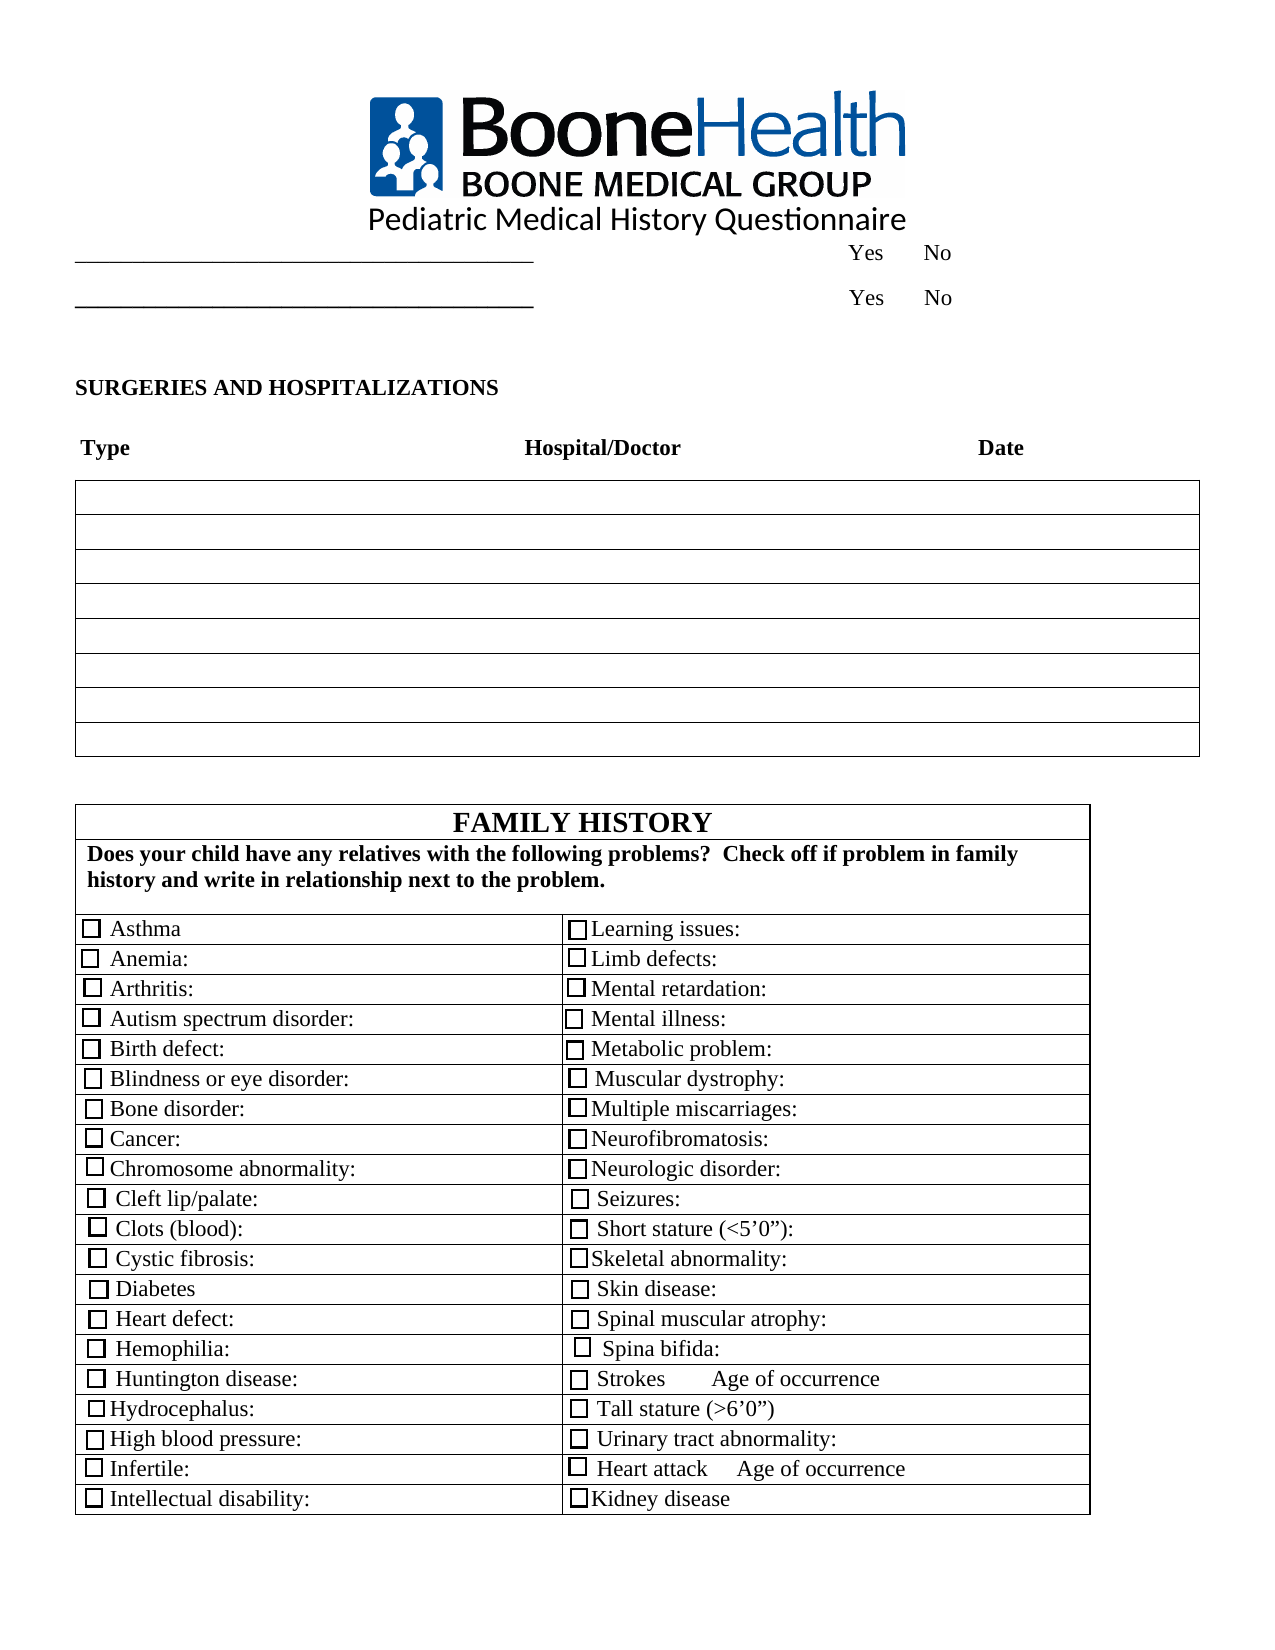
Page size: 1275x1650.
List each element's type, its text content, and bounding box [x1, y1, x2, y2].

table_cell Strokes Age of occurrence [563, 1365, 1089, 1394]
table_cell Infertile: [76, 1455, 562, 1484]
table_cell Blindness or eye disorder: [76, 1065, 562, 1094]
table_cell Tall stature (>6’0”) [563, 1395, 1089, 1424]
table_cell Seizures: [563, 1185, 1089, 1214]
table_cell [76, 550, 1199, 583]
text ________________________________________ Yes No [75, 238, 1200, 265]
table_cell Anemia: [76, 945, 562, 974]
table_cell [76, 688, 1199, 722]
table_cell High blood pressure: [76, 1425, 562, 1454]
table_cell Clots (blood): [76, 1215, 562, 1244]
table_cell Chromosome abnormality: [76, 1155, 562, 1184]
picture [369, 90, 906, 198]
table_cell Bone disorder: [76, 1095, 562, 1124]
text ________________________________________ Yes No [75, 284, 1200, 310]
table_cell Arthritis: [76, 975, 562, 1004]
table_cell Cancer: [76, 1125, 562, 1154]
table_cell Spina bifida: [563, 1335, 1089, 1364]
table_cell Short stature (<5’0”): [563, 1215, 1089, 1244]
table_cell Hydrocephalus: [76, 1395, 562, 1424]
table_cell Spinal muscular atrophy: [563, 1305, 1089, 1334]
table_cell Learning issues: [563, 915, 1089, 944]
table_header FAMILY HISTORY [76, 805, 1089, 838]
table_cell Heart defect: [76, 1305, 562, 1334]
table_cell Intellectual disability: [76, 1485, 562, 1514]
table_cell Neurofibromatosis: [563, 1125, 1089, 1154]
table_cell [76, 654, 1199, 687]
table_cell Huntington disease: [76, 1365, 562, 1394]
table_cell Skin disease: [563, 1275, 1089, 1304]
table_cell Cystic fibrosis: [76, 1245, 562, 1274]
table_cell Kidney disease [563, 1485, 1089, 1514]
table_cell Neurologic disorder: [563, 1155, 1089, 1184]
table_cell [76, 584, 1199, 618]
table_cell Hemophilia: [76, 1335, 562, 1364]
table_cell [76, 515, 1199, 549]
table_cell Autism spectrum disorder: [76, 1005, 562, 1034]
table_cell [76, 619, 1199, 652]
table_header [76, 481, 1199, 514]
table_cell Limb defects: [563, 945, 1089, 974]
text SURGERIES AND HOSPITALIZATIONS Type Hospital/Doctor Date [75, 374, 1200, 461]
table_cell Muscular dystrophy: [563, 1065, 1089, 1094]
table_cell Cleft lip/palate: [76, 1185, 562, 1214]
table_cell Heart attack Age of occurrence [563, 1455, 1089, 1484]
table_cell Metabolic problem: [563, 1035, 1089, 1064]
table_cell Does your child have any relatives with the following problems? Check off if problem in family history and write in relationship next to the problem. [76, 840, 1089, 914]
table_cell Diabetes [76, 1275, 562, 1304]
table_cell Multiple miscarriages: [563, 1095, 1089, 1124]
table_cell Birth defect: [76, 1035, 562, 1064]
table_cell Skeletal abnormality: [563, 1245, 1089, 1274]
table_cell Asthma [76, 915, 562, 944]
table_cell Urinary tract abnormality: [563, 1425, 1089, 1454]
table_cell [76, 723, 1199, 756]
table_cell Mental retardation: [563, 975, 1089, 1004]
table_cell Mental illness: [563, 1005, 1089, 1034]
